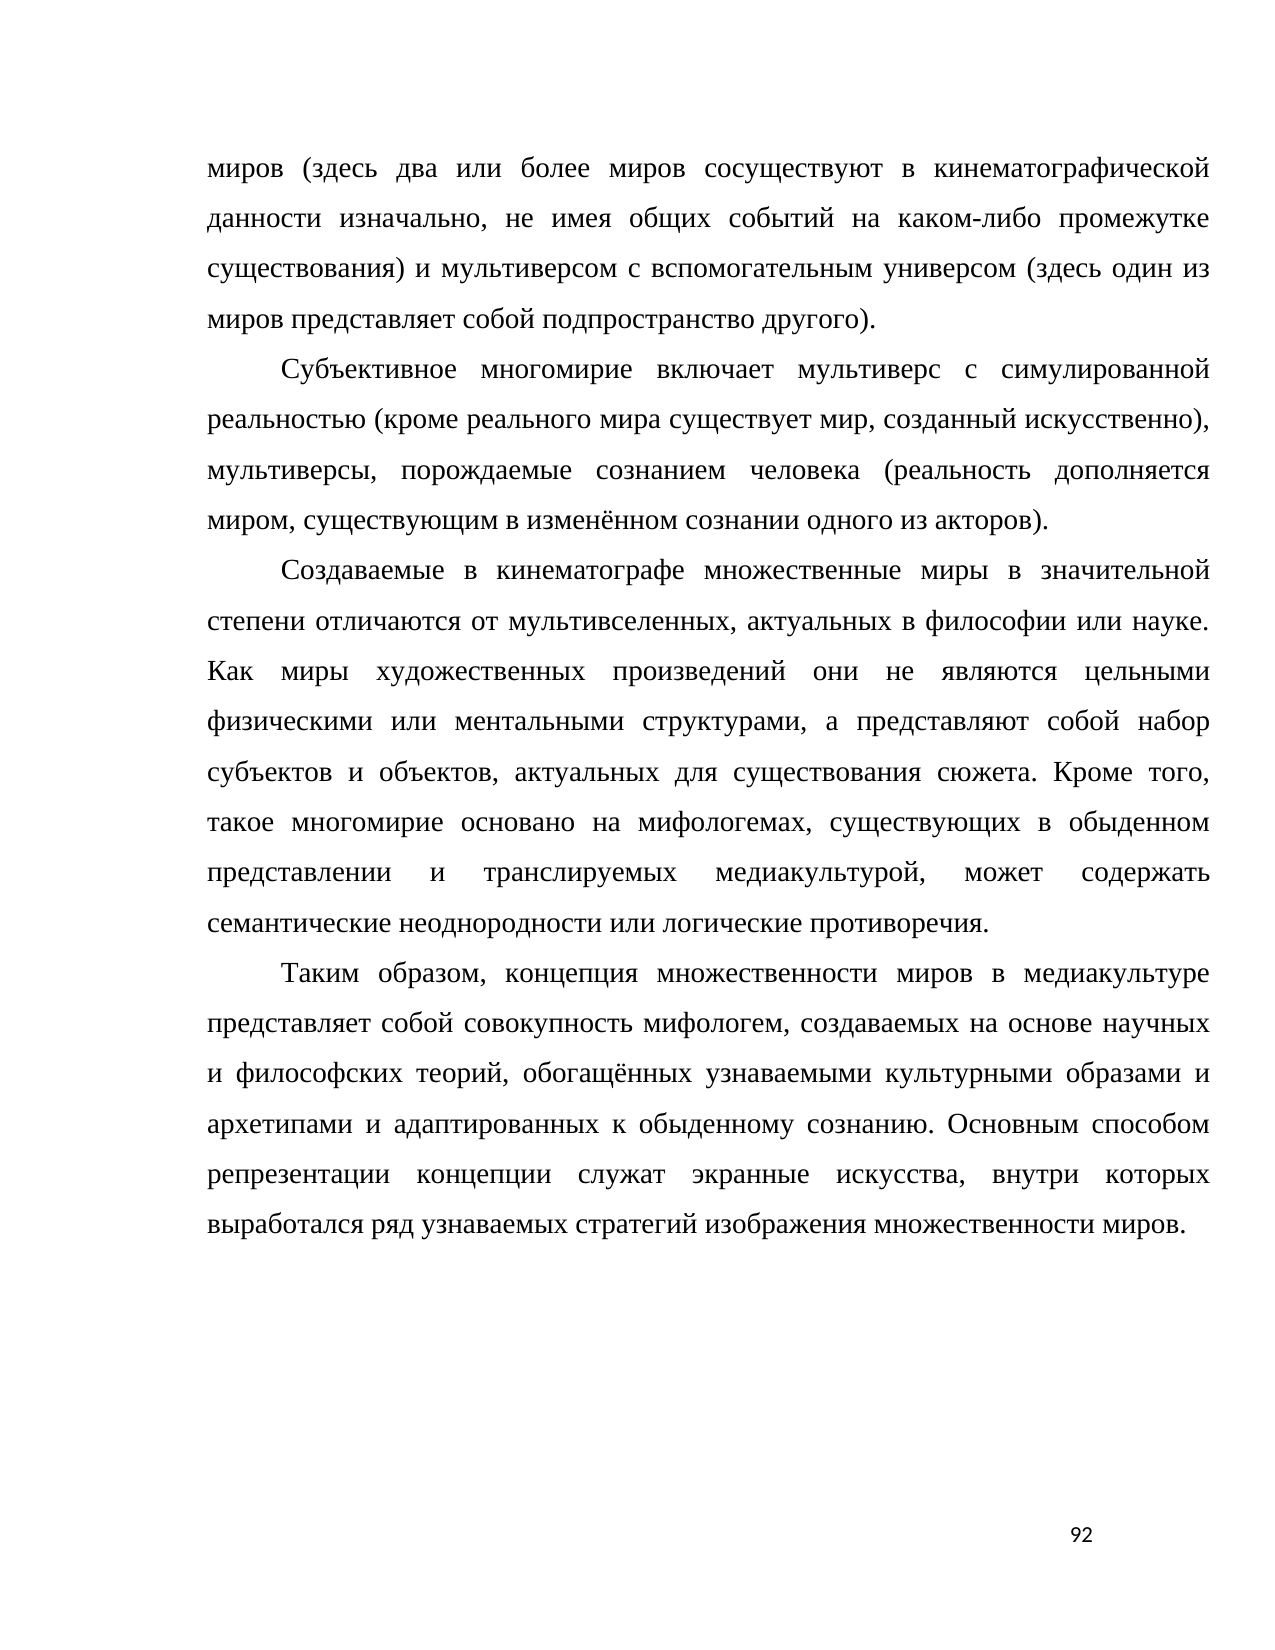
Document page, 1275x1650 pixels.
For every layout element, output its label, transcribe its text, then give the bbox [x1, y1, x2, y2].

text Создаваемые в кинематографе множественные миры в значительной степени отличаются от мультивселенных, актуальных в философии или науке. Как миры художественных произведений они не являются цельными физическими или ментальными структурами, а представляют собой набор субъектов и объектов, актуальных для существования сюжета. Кроме того, такое многомирие основано на мифологемах, существующих в обыденном представлении и транслируемых медиакультурой, может содержать семантические неоднородности или логические противоречия. [207, 552, 1211, 938]
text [207, 150, 1211, 334]
text Субъективное многомирие включает мультиверс с симулированной реальностью (кроме реального мира существует мир, созданный искусственно), мультиверсы, порождаемые сознанием человека (реальность дополняется миром, существующим в изменённом сознании одного из акторов). [207, 351, 1211, 536]
text Таким образом, концепция множественности миров в медиакультуре представляет собой совокупность мифологем, создаваемых на основе научных и философских теорий, обогащённых узнаваемыми культурными образами и архетипами и адаптированных к обыденному сознанию. Основным способом репрезентации концепции служат экранные искусства, внутри которых выработался ряд узнаваемых стратегий изображения множественности миров. [207, 955, 1211, 1240]
